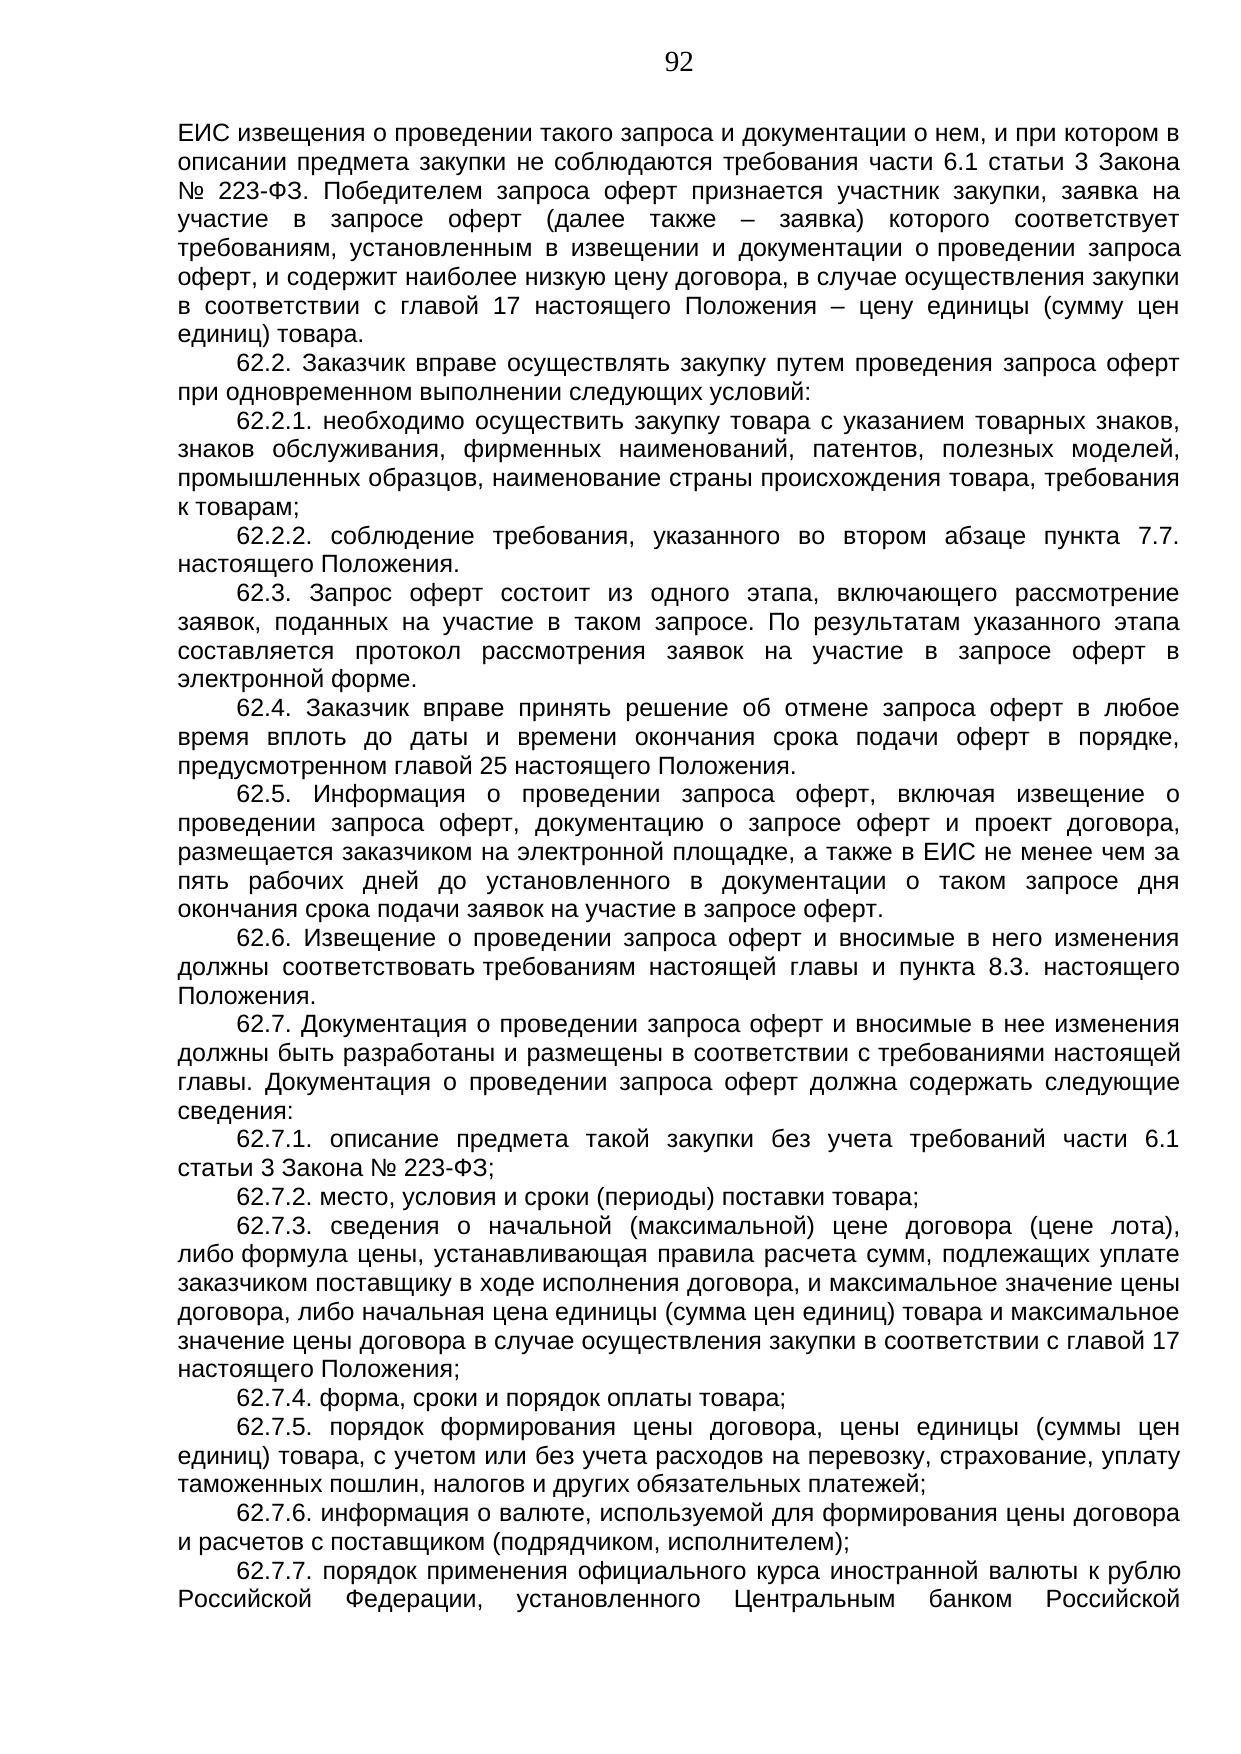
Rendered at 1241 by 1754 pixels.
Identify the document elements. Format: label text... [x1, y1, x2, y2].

text 62.7.4. форма, сроки и порядок оплаты товара; [177, 1383, 1181, 1412]
text 62.2.1. необходимо осуществить закупку товара с указанием товарных знаков, знаков обслуживания, фирменных наименований, патентов, полезных моделей, промышленных образцов, наименование страны происхождения товара, требования к товарам; [177, 406, 1181, 521]
text 62.7. Документация о проведении запроса оферт и вносимые в нее изменения должны быть разработаны и размещены в соответствии с требованиями настоящей главы. Документация о проведении запроса оферт должна содержать следующие сведения: [177, 1009, 1181, 1124]
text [177, 1556, 1181, 1613]
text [177, 118, 1181, 348]
text 62.6. Извещение о проведении запроса оферт и вносимые в него изменения должны соответствовать требованиям настоящей главы и пункта 8.3. настоящего Положения. [177, 923, 1181, 1009]
text 62.5. Информация о проведении запроса оферт, включая извещение о проведении запроса оферт, документацию о запросе оферт и проект договора, размещается заказчиком на электронной площадке, а также в ЕИС не менее чем за пять рабочих дней до установленного в документации о таком запросе дня окончания срока подачи заявок на участие в запросе оферт. [177, 779, 1181, 923]
text 62.7.3. сведения о начальной (максимальной) цене договора (цене лота), либо формула цены, устанавливающая правила расчета сумм, подлежащих уплате заказчиком поставщику в ходе исполнения договора, и максимальное значение цены договора, либо начальная цена единицы (сумма цен единиц) товара и максимальное значение цены договора в случае осуществления закупки в соответствии с главой 17 настоящего Положения; [177, 1211, 1181, 1383]
text 62.2.2. соблюдение требования, указанного во втором абзаце пункта 7.7. настоящего Положения. [177, 521, 1181, 578]
text 62.7.6. информация о валюте, используемой для формирования цены договора и расчетов с поставщиком (подрядчиком, исполнителем); [177, 1498, 1181, 1556]
text 62.7.5. порядок формирования цены договора, цены единицы (суммы цен единиц) товара, с учетом или без учета расходов на перевозку, страхование, уплату таможенных пошлин, налогов и других обязательных платежей; [177, 1412, 1181, 1498]
text 62.4. Заказчик вправе принять решение об отмене запроса оферт в любое время вплоть до даты и времени окончания срока подачи оферт в порядке, предусмотренном главой 25 настоящего Положения. [177, 693, 1181, 779]
text 62.2. Заказчик вправе осуществлять закупку путем проведения запроса оферт при одновременном выполнении следующих условий: [177, 348, 1181, 406]
text 62.3. Запрос оферт состоит из одного этапа, включающего рассмотрение заявок, поданных на участие в таком запросе. По результатам указанного этапа составляется протокол рассмотрения заявок на участие в запросе оферт в электронной форме. [177, 578, 1181, 693]
text 62.7.2. место, условия и сроки (периоды) поставки товара; [177, 1182, 1181, 1211]
text 62.7.1. описание предмета такой закупки без учета требований части 6.1 статьи 3 Закона № 223-ФЗ; [177, 1124, 1181, 1182]
